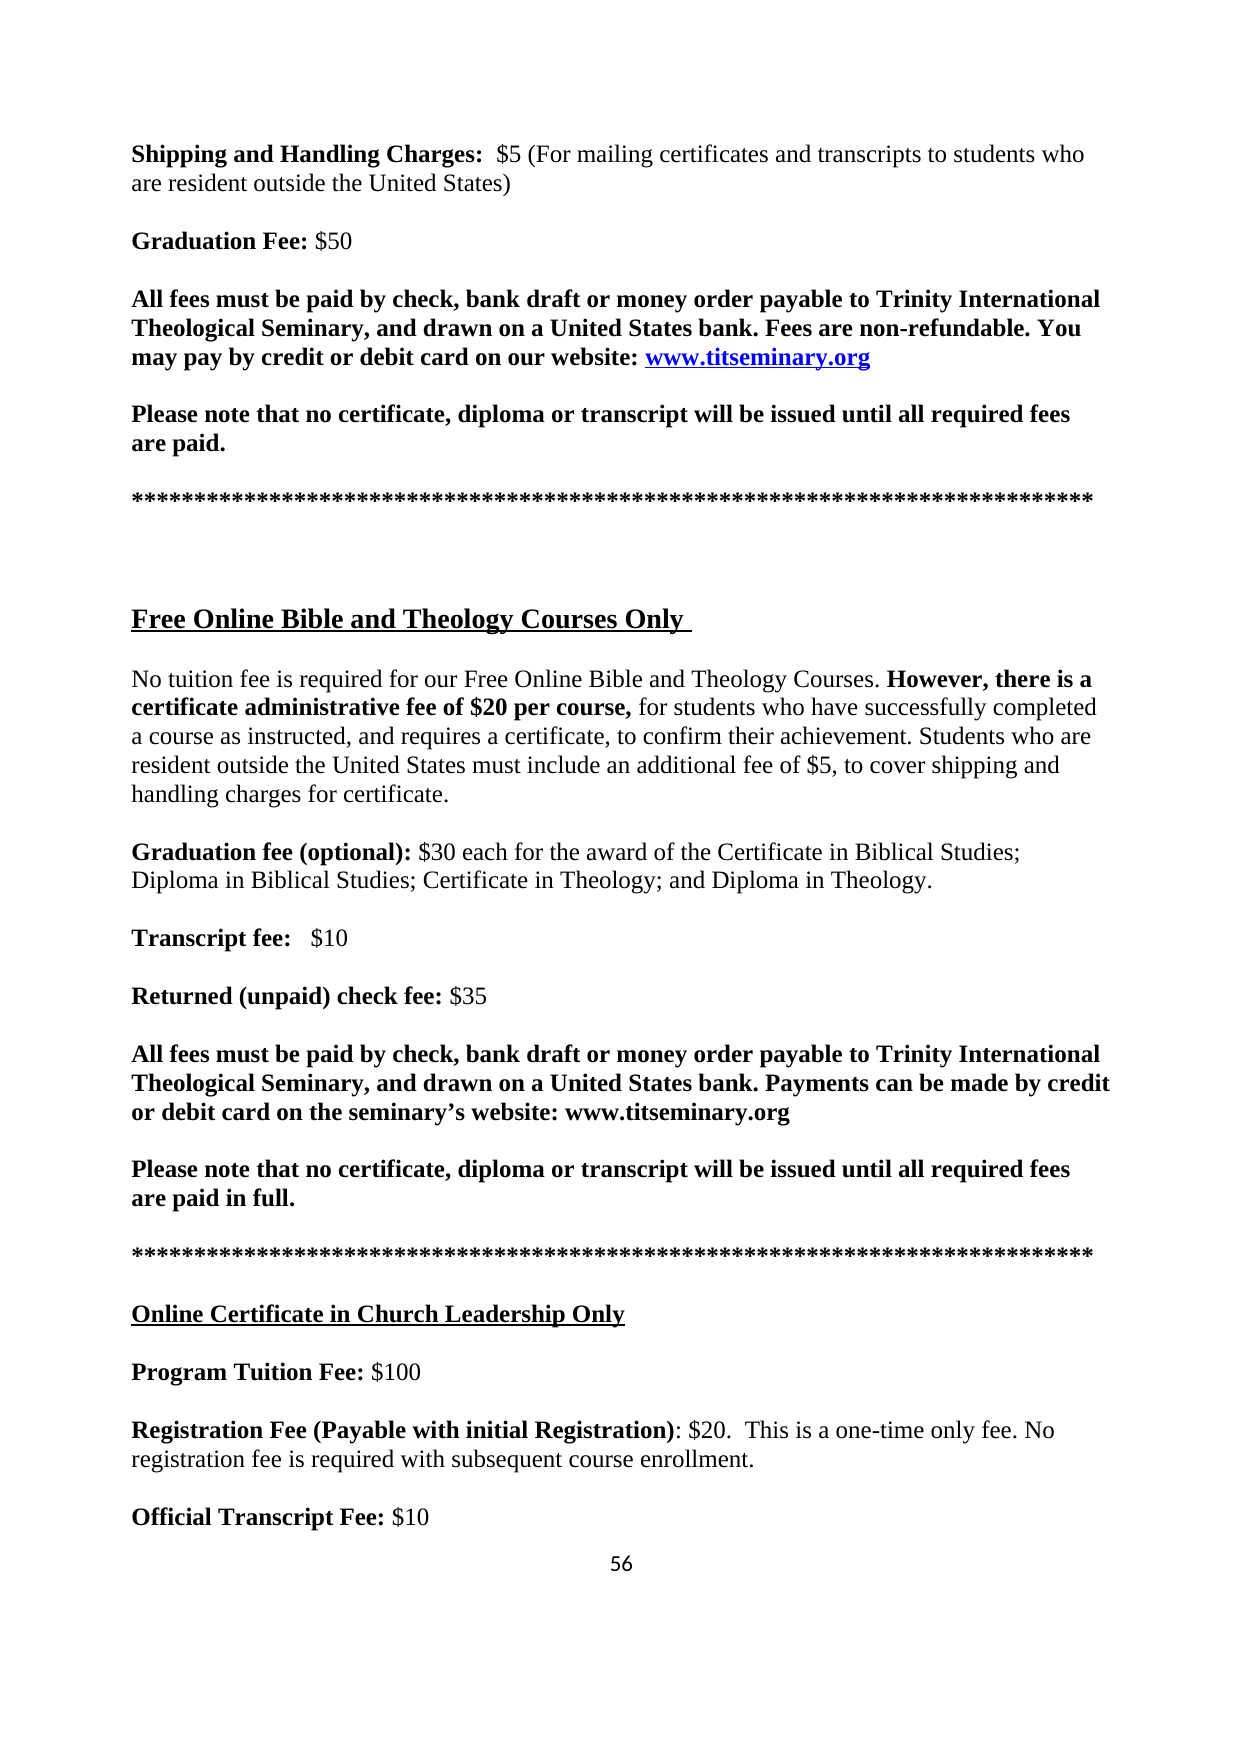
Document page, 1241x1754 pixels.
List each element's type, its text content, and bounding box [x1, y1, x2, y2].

text Program Tuition Fee: $100 [131, 1357, 1111, 1386]
text Graduation fee (optional): $30 each for the award of the Certificate in Biblical Studies; Diploma in Biblical Studies; Certificate in Theology; and Diploma in Theology. [131, 837, 1111, 894]
text Free Online Bible and Theology Courses Only [131, 602, 1111, 634]
text All fees must be paid by check, bank draft or money order payable to Trinity International Theological Seminary, and drawn on a United States bank. Payments can be made by credit or debit card on the seminary’s website: www.titseminary.org [131, 1039, 1111, 1125]
text Shipping and Handling Charges: $5 (For mailing certificates and transcripts to students who are resident outside the United States) [131, 139, 1111, 197]
text No tuition fee is required for our Free Online Bible and Theology Courses. However, there is a certificate administrative fee of $20 per course, for students who have successfully completed a course as instructed, and requires a certificate, to confirm their achievement. Students who are resident outside the United States must include an additional fee of $5, to cover shipping and handling charges for certificate. [131, 664, 1111, 807]
text ***************************************************************************** [131, 486, 1111, 515]
text ***************************************************************************** [131, 1241, 1111, 1270]
text Transcript fee: $10 [131, 923, 1111, 952]
text Registration Fee (Payable with initial Registration): $20. This is a one-time only fee. No registration fee is required with subsequent course enrollment. [131, 1415, 1111, 1472]
text Online Certificate in Church Leadership Only [131, 1299, 1111, 1328]
text Official Transcript Fee: $10 [131, 1502, 1111, 1530]
text Please note that no certificate, diploma or transcript will be issued until all required fees are paid. [131, 399, 1111, 457]
text All fees must be paid by check, bank draft or money order payable to Trinity International Theological Seminary, and drawn on a United States bank. Fees are non-refundable. You may pay by credit or debit card on our website: www.titseminary.org [131, 284, 1111, 370]
text Returned (unpaid) check fee: $35 [131, 981, 1111, 1010]
text Please note that no certificate, diploma or transcript will be issued until all required fees are paid in full. [131, 1154, 1111, 1212]
text Graduation Fee: $50 [131, 226, 1111, 255]
